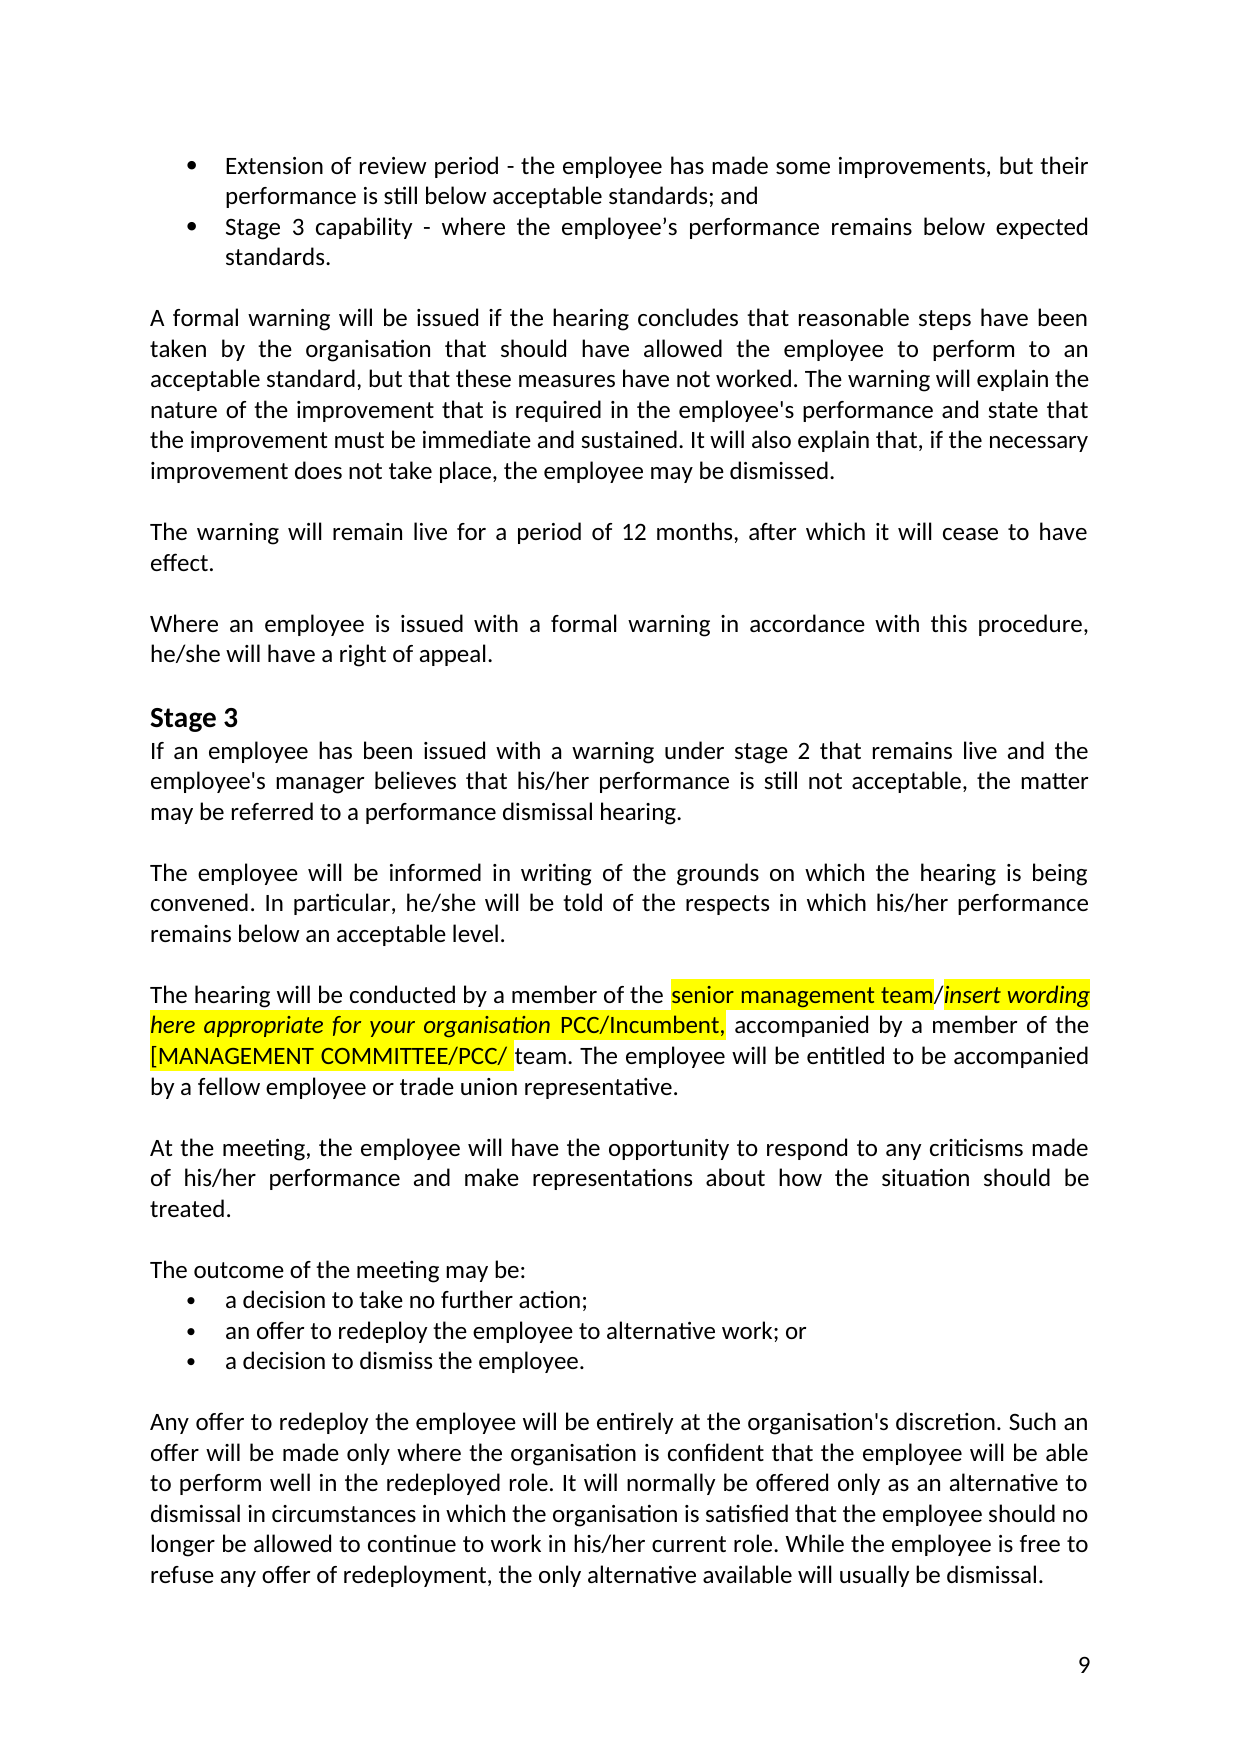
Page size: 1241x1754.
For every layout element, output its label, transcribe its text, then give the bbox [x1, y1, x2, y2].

text Any offer to redeploy the employee will be entirely at the organisation's discretion. Such an offer will be made only where the organisation is confident that the employee will be able to perform well in the redeployed role. It will normally be offered only as an alternative to dismissal in circumstances in which the organisation is satisfied that the employee should no longer be allowed to continue to work in his/her current role. While the employee is free to refuse any offer of redeployment, the only alternative available will usually be dismissal. [150, 1406, 1090, 1589]
text Where an employee is issued with a formal warning in accordance with this procedure, he/she will have a right of appeal. [150, 608, 1090, 669]
text The employee will be informed in writing of the grounds on which the hearing is being convened. In particular, he/she will be told of the respects in which his/her performance remains below an acceptable level. [150, 857, 1090, 949]
text A formal warning will be issued if the hearing concludes that reasonable steps have been taken by the organisation that should have allowed the employee to perform to an acceptable standard, but that these measures have not worked. The warning will explain the nature of the improvement that is required in the employee's performance and state that the improvement must be immediate and sustained. It will also explain that, if the necessary improvement does not take place, the employee may be dismissed. [150, 303, 1090, 486]
text The warning will remain live for a period of 12 months, after which it will cease to have effect. [150, 516, 1090, 577]
list a decision to dismiss the employee. [187, 1345, 1090, 1376]
list Stage 3 capability - where the employee’s performance remains below expected standards. [187, 211, 1090, 272]
list a decision to take no further action; [187, 1284, 1090, 1315]
text At the meeting, the employee will have the opportunity to respond to any criticisms made of his/her performance and make representations about how the situation should be treated. [150, 1132, 1090, 1223]
list Extension of review period - the employee has made some improvements, but their performance is still below acceptable standards; and [187, 150, 1090, 211]
text The outcome of the meeting may be: [150, 1254, 1090, 1284]
text The hearing will be conducted by a member of the senior management team/insert wording here appropriate for your organisation PCC/Incumbent, accompanied by a member of the [MANAGEMENT COMMITTEE/PCC/ team. The employee will be entitled to be accompanied by a fellow employee or trade union representative. [150, 979, 1090, 1101]
text If an employee has been issued with a warning under stage 2 that remains live and the employee's manager believes that his/her performance is still not acceptable, the matter may be referred to a performance dismissal hearing. [150, 735, 1090, 827]
list an offer to redeploy the employee to alternative work; or [187, 1315, 1090, 1345]
text Stage 3 [150, 699, 1090, 735]
